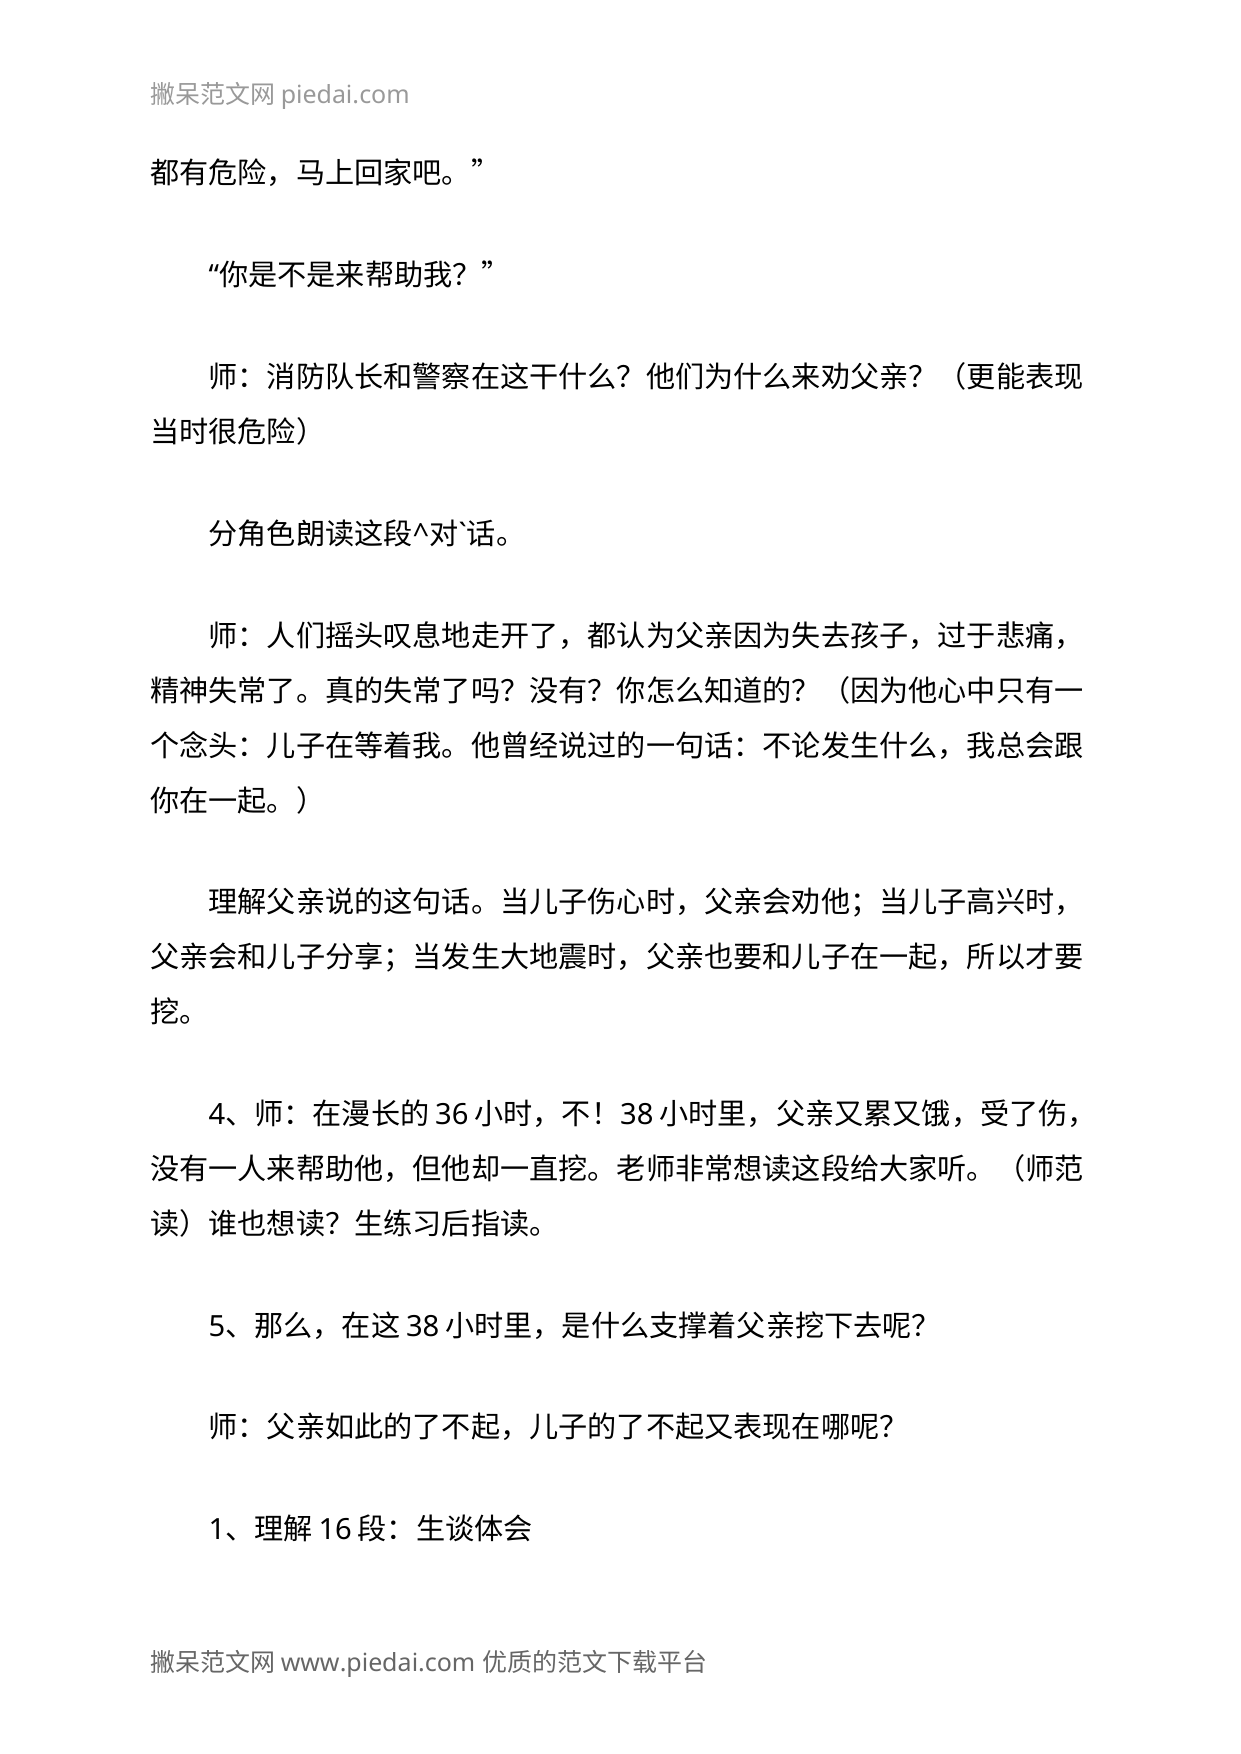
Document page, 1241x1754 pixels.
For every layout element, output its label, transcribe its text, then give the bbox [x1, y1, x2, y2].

text 师：父亲如此的了不起，儿子的了不起又表现在哪呢？ [150, 1404, 1090, 1446]
text 4、师：在漫长的36小时，不！38小时里，父亲又累又饿，受了伤，没有一人来帮助他，但他却一直挖。老师非常想读这段给大家听。（师范读）谁也想读？生练习后指读。 [150, 1090, 1090, 1243]
text “你是不是来帮助我？” [150, 252, 1090, 294]
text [150, 150, 1090, 192]
text 5、那么，在这38小时里，是什么支撑着父亲挖下去呢？ [150, 1302, 1090, 1344]
text 分角色朗读这段^对`话。 [150, 510, 1090, 553]
text 1、理解16段：生谈体会 [150, 1506, 1090, 1548]
text 理解父亲说的这句话。当儿子伤心时，父亲会劝他；当儿子高兴时，父亲会和儿子分享；当发生大地震时，父亲也要和儿子在一起，所以才要挖。 [150, 879, 1090, 1031]
text 师：人们摇头叹息地走开了，都认为父亲因为失去孩子，过于悲痛，精神失常了。真的失常了吗？没有？你怎么知道的？（因为他心中只有一个念头：儿子在等着我。他曾经说过的一句话：不论发生什么，我总会跟你在一起。） [150, 612, 1090, 819]
text 师：消防队长和警察在这干什么？他们为什么来劝父亲？（更能表现当时很危险） [150, 354, 1090, 451]
